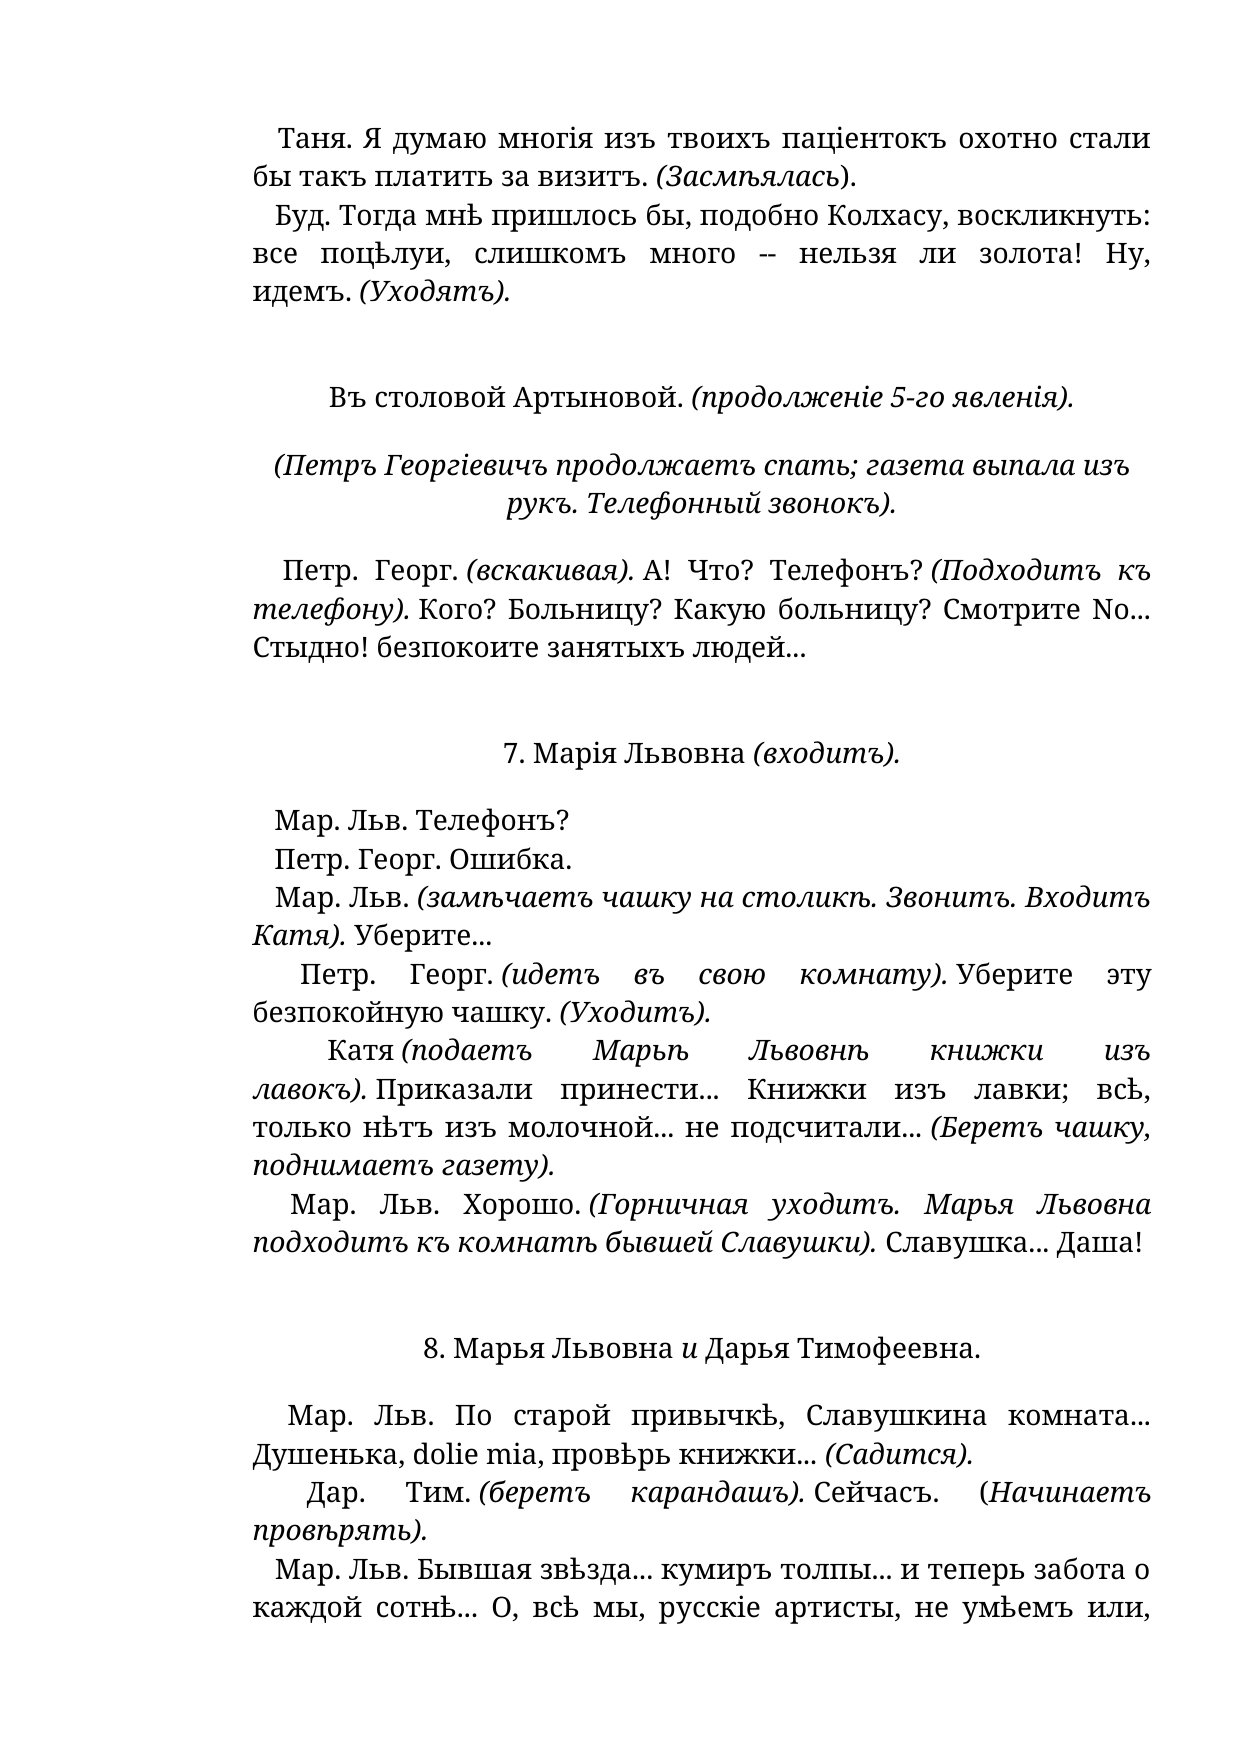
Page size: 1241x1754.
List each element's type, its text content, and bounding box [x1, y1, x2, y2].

text 7. Марія Львовна (входитъ). [252, 733, 1152, 771]
text Мар. Льв. (замѣчаетъ чашку на столикѣ. Звонитъ. Входитъ Катя). Уберите... [252, 877, 1152, 954]
text Мар. Льв. По старой привычкѣ, Славушкина комната... Душенька, dolie mia, провѣрь книжки... (Садится). [252, 1396, 1152, 1472]
text Таня. Я думаю многія изъ твоихъ паціентокъ охотно стали бы такъ платить за визитъ. (Засмѣялась). [252, 118, 1152, 195]
text Мар. Льв. Телефонъ? [252, 801, 1152, 839]
text Буд. Тогда мнѣ пришлось бы, подобно Колхасу, воскликнуть: все поцѣлуи, слишкомъ много -- нельзя ли золота! Ну, идемъ. (Уходятъ). [252, 195, 1152, 310]
text Петр. Георг. (вскакивая). А! Что? Телефонъ? (Подходитъ къ телефону). Кого? Больницу? Какую больницу? Смотрите No... Стыдно! безпокоите занятыхъ людей... [252, 551, 1152, 666]
text Катя (подаетъ Марьѣ Львовнѣ книжки изъ лавокъ). Приказали принести... Книжки изъ лавки; всѣ, только нѣтъ изъ молочной... не подсчитали... (Беретъ чашку, поднимаетъ газету). [252, 1031, 1152, 1184]
text Петр. Георг. (идетъ въ свою комнату). Уберите эту безпокойную чашку. (Уходитъ). [252, 954, 1152, 1031]
text Въ столовой Артыновой. (продолженіе 5-го явленія). [252, 377, 1152, 416]
text (Петръ Георгіевичъ продолжаетъ спать; газета выпала изъ рукъ. Телефонный звонокъ). [252, 445, 1152, 521]
text Дар. Тим. (беретъ карандашъ). Сейчасъ. (Начинаетъ провѣрять). [252, 1472, 1152, 1549]
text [252, 1549, 1152, 1626]
text Мар. Льв. Хорошо. (Горничная уходитъ. Марья Львовна подходитъ къ комнатѣ бывшей Славушки). Славушка... Даша! [252, 1184, 1152, 1261]
text 8. Марья Львовна и Дарья Тимофеевна. [252, 1328, 1152, 1366]
text Петр. Георг. Ошибка. [252, 839, 1152, 877]
